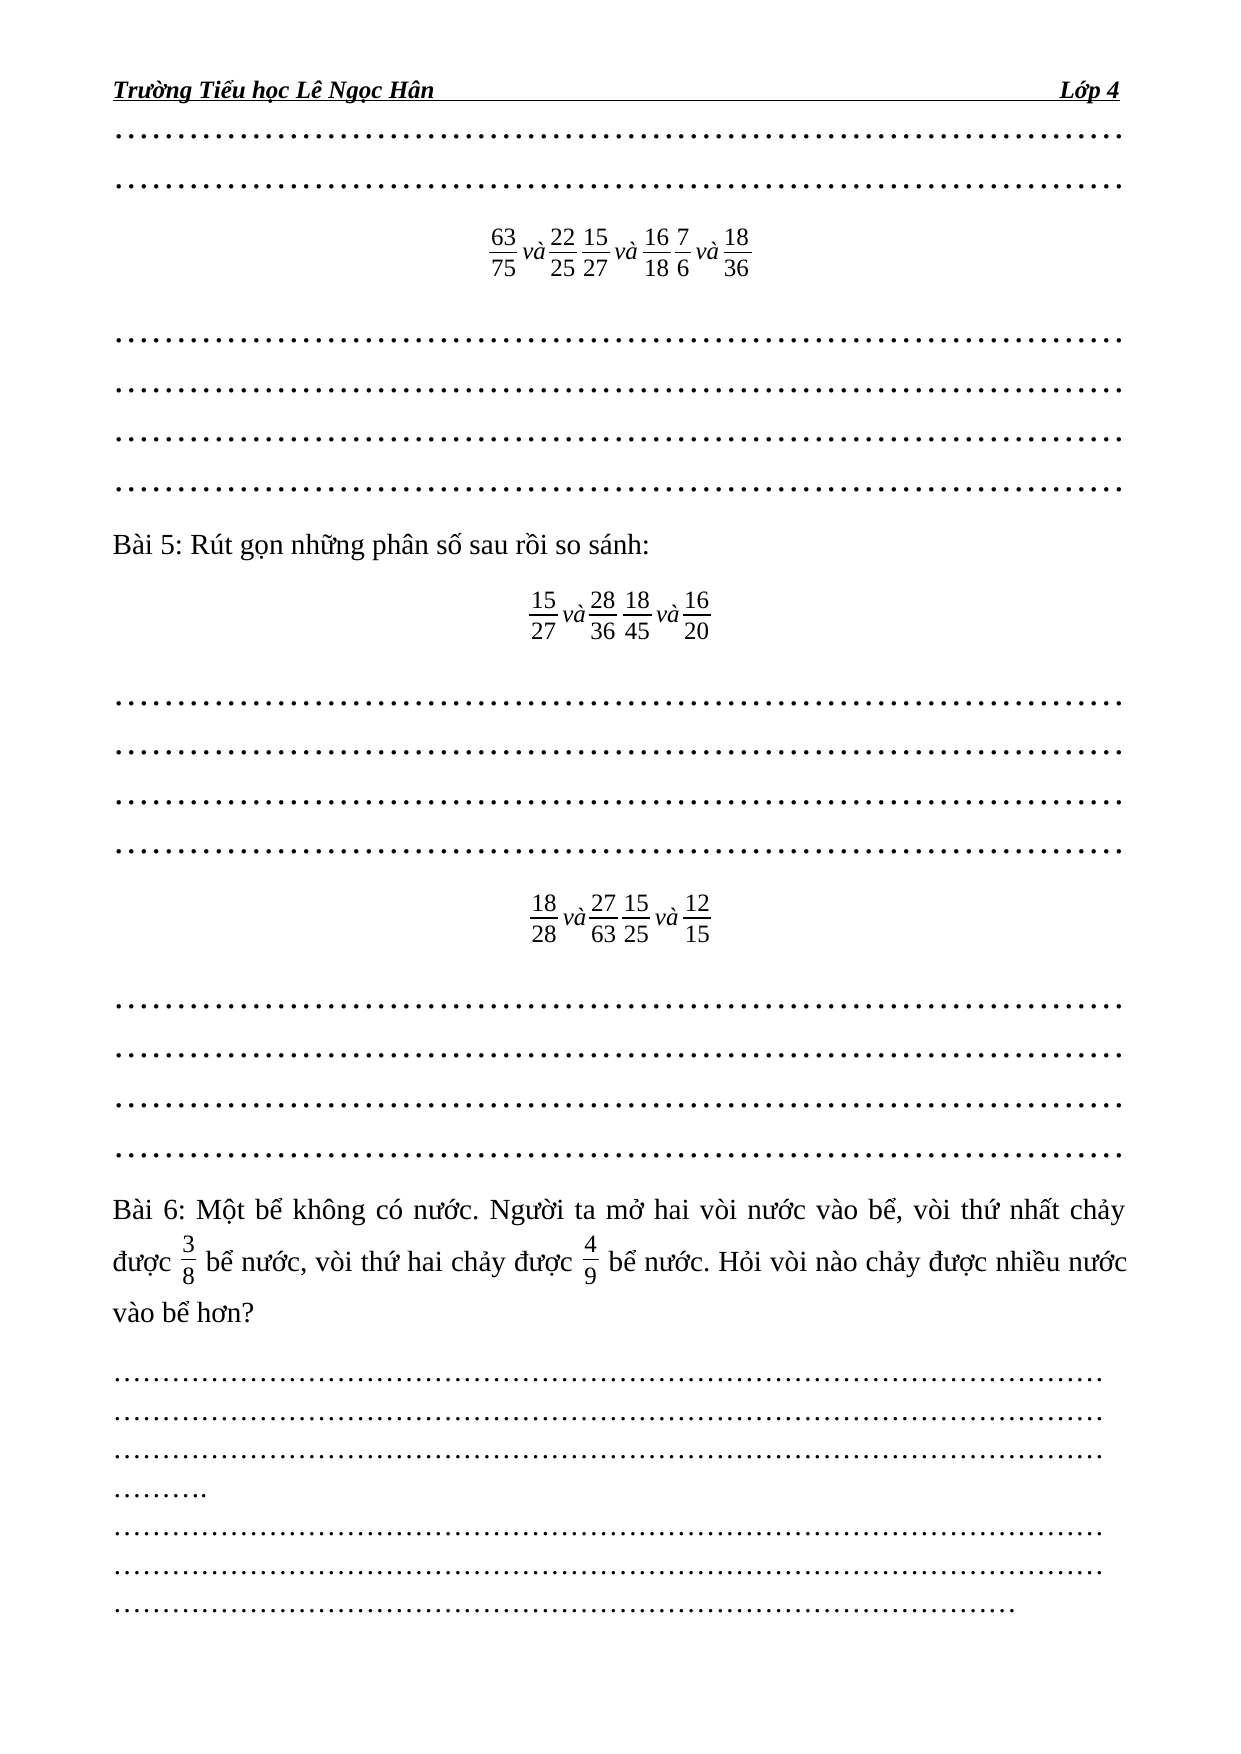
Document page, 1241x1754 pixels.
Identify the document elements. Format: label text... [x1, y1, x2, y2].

text ……………………………………………………………………………………………………………………………………………………………………………………………………………………………………………………………………………………………… [112, 308, 1128, 499]
text Bài 5: Rút gọn những phân số sau rồi so sánh: [112, 527, 1128, 560]
text ……………………………………………………………………………………………………………………………………………………………………………………………………………………………………………………………………………………………… [112, 973, 1128, 1165]
text Bài 6: Một bể không có nước. Người ta mở hai vòi nước vào bể, vòi thứ nhất chảy được bể nước, vòi thứ hai chảy được bể nước. Hỏi vòi nào chảy được nhiều nước vào bể hơn? [112, 1192, 1128, 1328]
text ……………………………………………………………………………………………………………………………………………………………………………………………………………………………………………………………………………………….……………………………………………………………………………………………………………………………………………………………………………………………………………………………………………………………………… [112, 1354, 1128, 1619]
text ……………………………………………………………………………………………………………………………………………… [112, 104, 1128, 196]
text ……………………………………………………………………………………………………………………………………………………………………………………………………………………………………………………………………………………………… [112, 670, 1128, 862]
